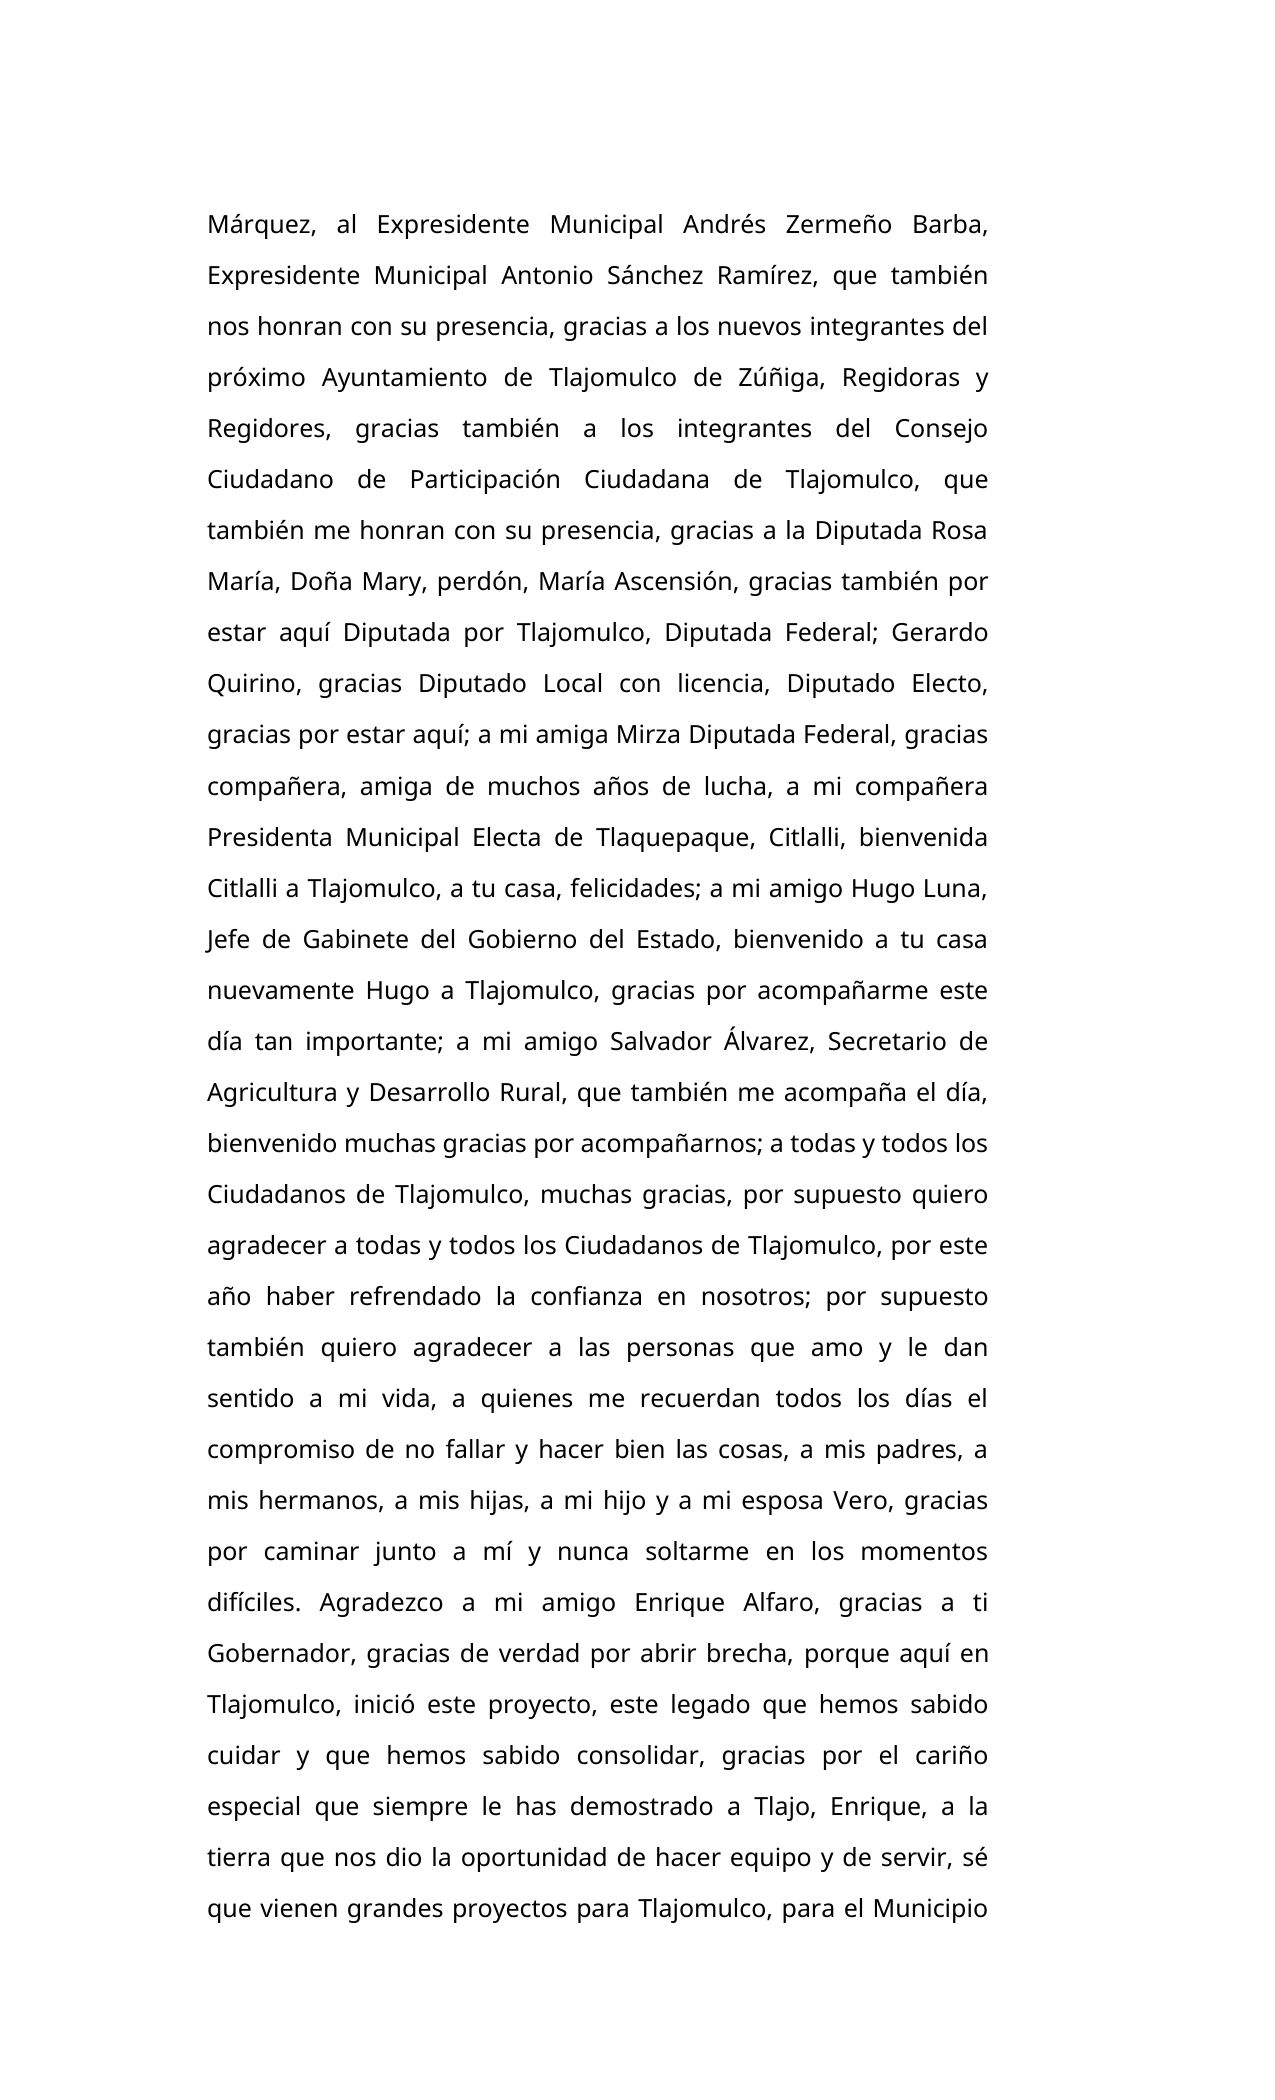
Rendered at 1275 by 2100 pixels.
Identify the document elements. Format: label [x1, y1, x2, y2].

text [207, 207, 989, 1925]
